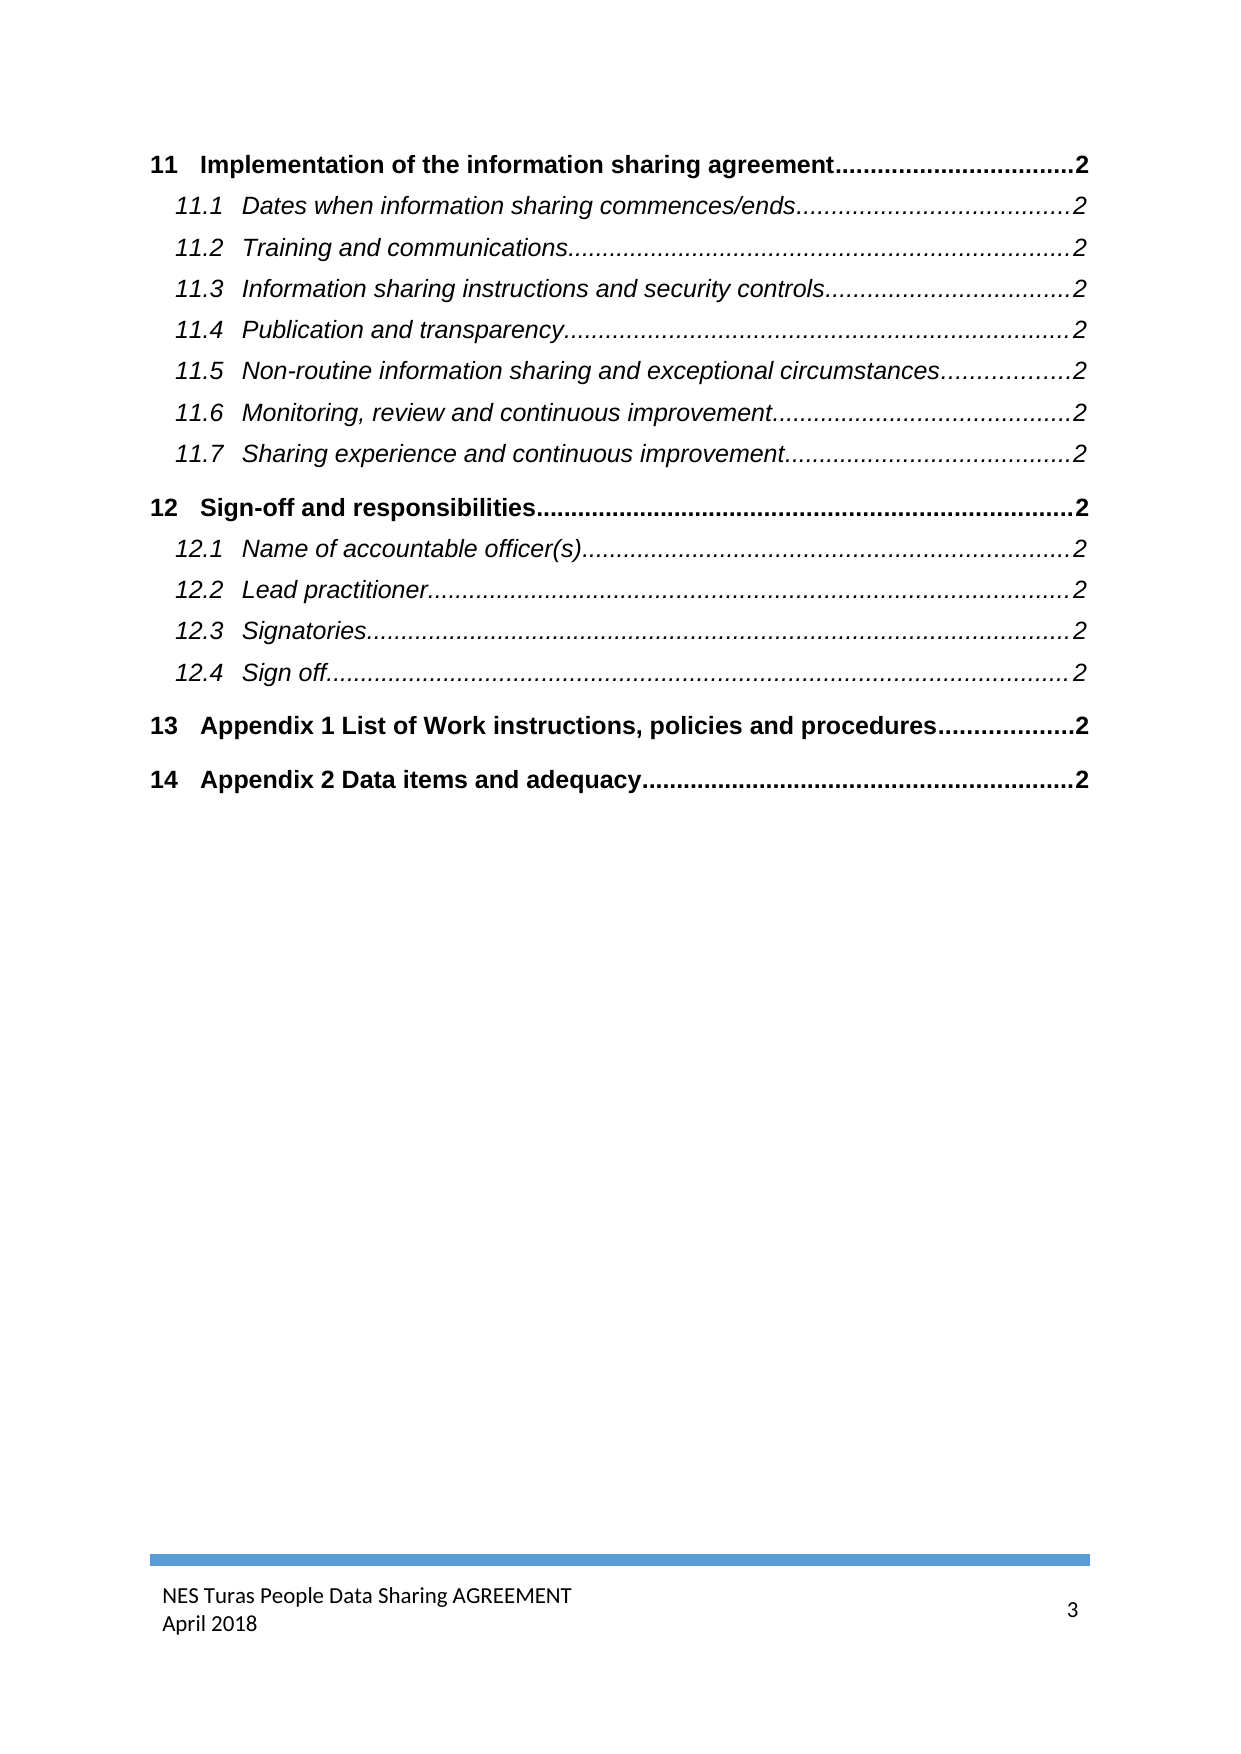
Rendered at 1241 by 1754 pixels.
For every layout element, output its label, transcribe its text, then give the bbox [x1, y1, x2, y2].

text 11.5 Non-routine information sharing and exceptional circumstances 2 [175, 356, 1090, 385]
text 12.2 Lead practitioner 2 [175, 575, 1090, 604]
text 12 Sign-off and responsibilities 2 [150, 492, 1090, 521]
text 12.3 Signatories 2 [175, 616, 1090, 645]
text 11.4 Publication and transparency 2 [175, 315, 1090, 344]
text 14 Appendix 2 Data items and adequacy 2 [150, 765, 1090, 794]
text 11 Implementation of the information sharing agreement 2 [150, 150, 1090, 179]
text 11.3 Information sharing instructions and security controls 2 [175, 274, 1090, 302]
text 13 Appendix 1 List of Work instructions, policies and procedures 2 [150, 711, 1090, 740]
text 12.1 Name of accountable officer(s) 2 [175, 534, 1090, 562]
text 12.4 Sign off 2 [175, 657, 1090, 686]
text 11.2 Training and communications 2 [175, 232, 1090, 261]
text 11.1 Dates when information sharing commences/ends 2 [175, 191, 1090, 220]
text 11.7 Sharing experience and continuous improvement 2 [175, 439, 1090, 467]
text 11.6 Monitoring, review and continuous improvement 2 [175, 397, 1090, 426]
